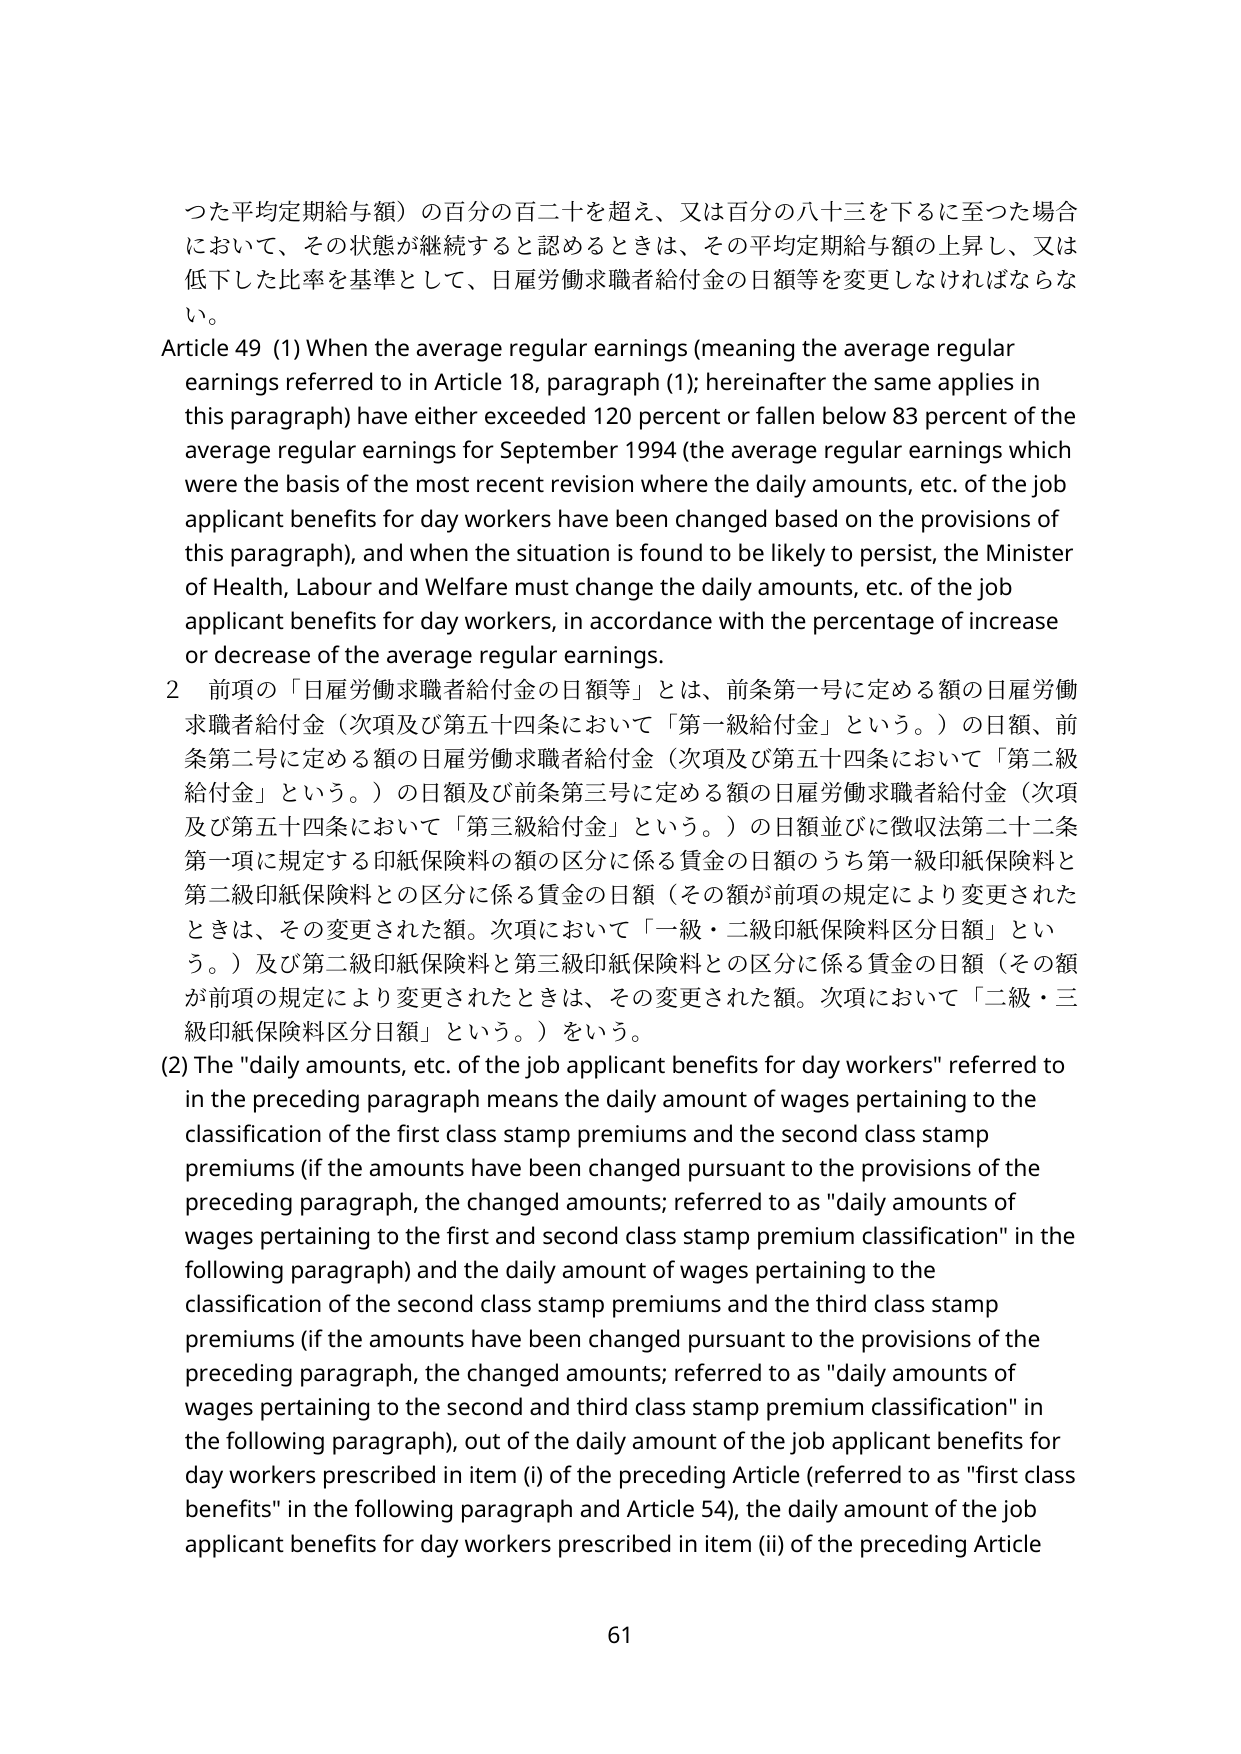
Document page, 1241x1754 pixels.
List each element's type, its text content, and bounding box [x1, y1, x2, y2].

text Article 49 (1) When the average regular earnings (meaning the average regular earnings referred to in Article 18, paragraph (1); hereinafter the same applies in this paragraph) have either exceeded 120 percent or fallen below 83 percent of the average regular earnings for September 1994 (the average regular earnings which were the basis of the most recent revision where the daily amounts, etc. of the job applicant benefits for day workers have been changed based on the provisions of this paragraph), and when the situation is found to be likely to persist, the Minister of Health, Labour and Welfare must change the daily amounts, etc. of the job applicant benefits for day workers, in accordance with the percentage of increase or decrease of the average regular earnings. [161, 330, 1079, 672]
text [161, 194, 1079, 330]
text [161, 1048, 1079, 1560]
text ２ 前項の「日雇労働求職者給付金の日額等」とは、前条第一号に定める額の日雇労働求職者給付金（次項及び第五十四条において「第一級給付金」という。）の日額、前条第二号に定める額の日雇労働求職者給付金（次項及び第五十四条において「第二級給付金」という。）の日額及び前条第三号に定める額の日雇労働求職者給付金（次項及び第五十四条において「第三級給付金」という。）の日額並びに徴収法第二十二条第一項に規定する印紙保険料の額の区分に係る賃金の日額のうち第一級印紙保険料と第二級印紙保険料との区分に係る賃金の日額（その額が前項の規定により変更されたときは、その変更された額。次項において「一級・二級印紙保険料区分日額」という。）及び第二級印紙保険料と第三級印紙保険料との区分に係る賃金の日額（その額が前項の規定により変更されたときは、その変更された額。次項において「二級・三級印紙保険料区分日額」という。）をいう。 [161, 672, 1079, 1048]
